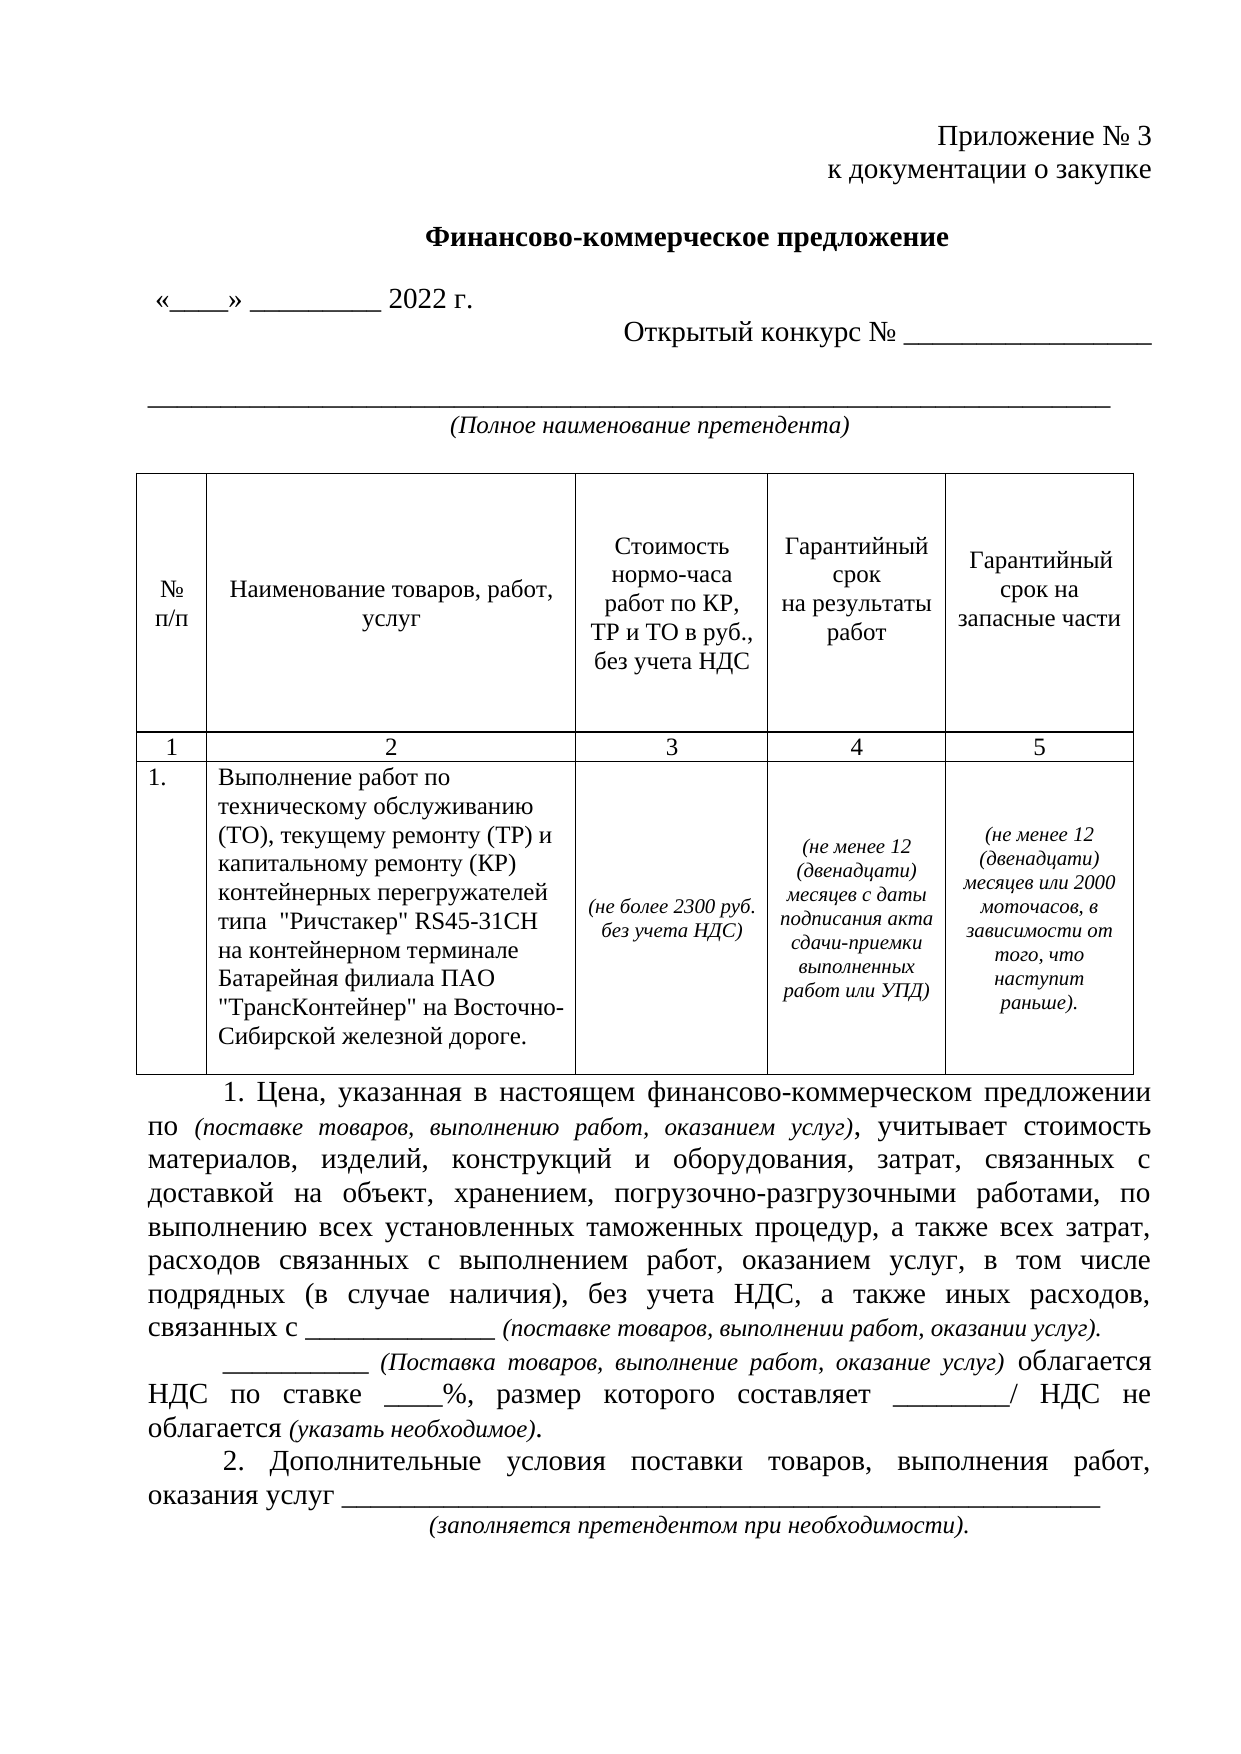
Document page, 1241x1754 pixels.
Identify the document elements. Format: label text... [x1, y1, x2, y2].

table_cell 4 [768, 733, 945, 761]
text Открытый конкурс № _________________ [148, 314, 1152, 348]
table_header Гарантийный срок на результаты работ [768, 474, 945, 731]
text к документации о закупке [148, 152, 1152, 185]
text Приложение № 3 [148, 118, 1152, 152]
table_header № п/п [137, 474, 206, 731]
text 2. Дополнительные условия поставки товаров, выполнения работ, оказания услуг ____________________________________________________ [148, 1443, 1152, 1511]
text (заполняется претендентом при необходимости). [148, 1511, 1152, 1539]
table_cell 1. [137, 762, 206, 1073]
table_cell 1 [137, 733, 206, 761]
table_cell (не менее 12 (двенадцати) месяцев или 2000 моточасов, в зависимости от того, что наступит раньше). [946, 762, 1133, 1073]
text «____» _________ 2022 г. [148, 281, 1152, 314]
table_cell (не менее 12 (двенадцати) месяцев с даты подписания акта сдачи-приемки выполненных работ или УПД) [768, 762, 945, 1073]
subtitle Финансово-коммерческое предложение [148, 219, 1152, 252]
table_header Стоимость нормо-часа работ по КР, ТР и ТО в руб., без учета НДС [576, 474, 767, 731]
table_cell 2 [207, 733, 575, 761]
table_cell (не более 2300 руб. без учета НДС) [576, 762, 767, 1073]
text (Полное наименование претендента) [148, 410, 1152, 439]
table_header Гарантийный срок на запасные части [946, 474, 1133, 731]
table_cell Выполнение работ по техническому обслуживанию (ТО), текущему ремонту (ТР) и капитальному ремонту (КР) контейнерных перегружателей типа "Ричстакер" RS45-31CH на контейнерном терминале Батарейная филиала ПАО "ТрансКонтейнер" на Воcточно-Сибирской железной дороге. [207, 762, 575, 1073]
table_cell 5 [946, 733, 1133, 761]
table_cell 3 [576, 733, 767, 761]
text __________________________________________________________________ [148, 377, 1152, 410]
text __________ (Поставка товаров, выполнение работ, оказание услуг) облагается НДС по ставке ____%, размер которого составляет ________/ НДС не облагается (указать необходимое). [148, 1343, 1152, 1443]
table_header Наименование товаров, работ, услуг [207, 474, 575, 731]
text 1. Цена, указанная в настоящем финансово-коммерческом предложении по (поставке товаров, выполнению работ, оказанием услуг), учитывает стоимость материалов, изделий, конструкций и оборудования, затрат, связанных с доставкой на объект, хранением, погрузочно-разгрузочными работами, по выполнению всех установленных таможенных процедур, а также всех затрат, расходов связанных с выполнением работ, оказанием услуг, в том числе подрядных (в случае наличия), без учета НДС, а также иных расходов, связанных с _____________ (поставке товаров, выполнении работ, оказании услуг). [148, 1074, 1152, 1343]
